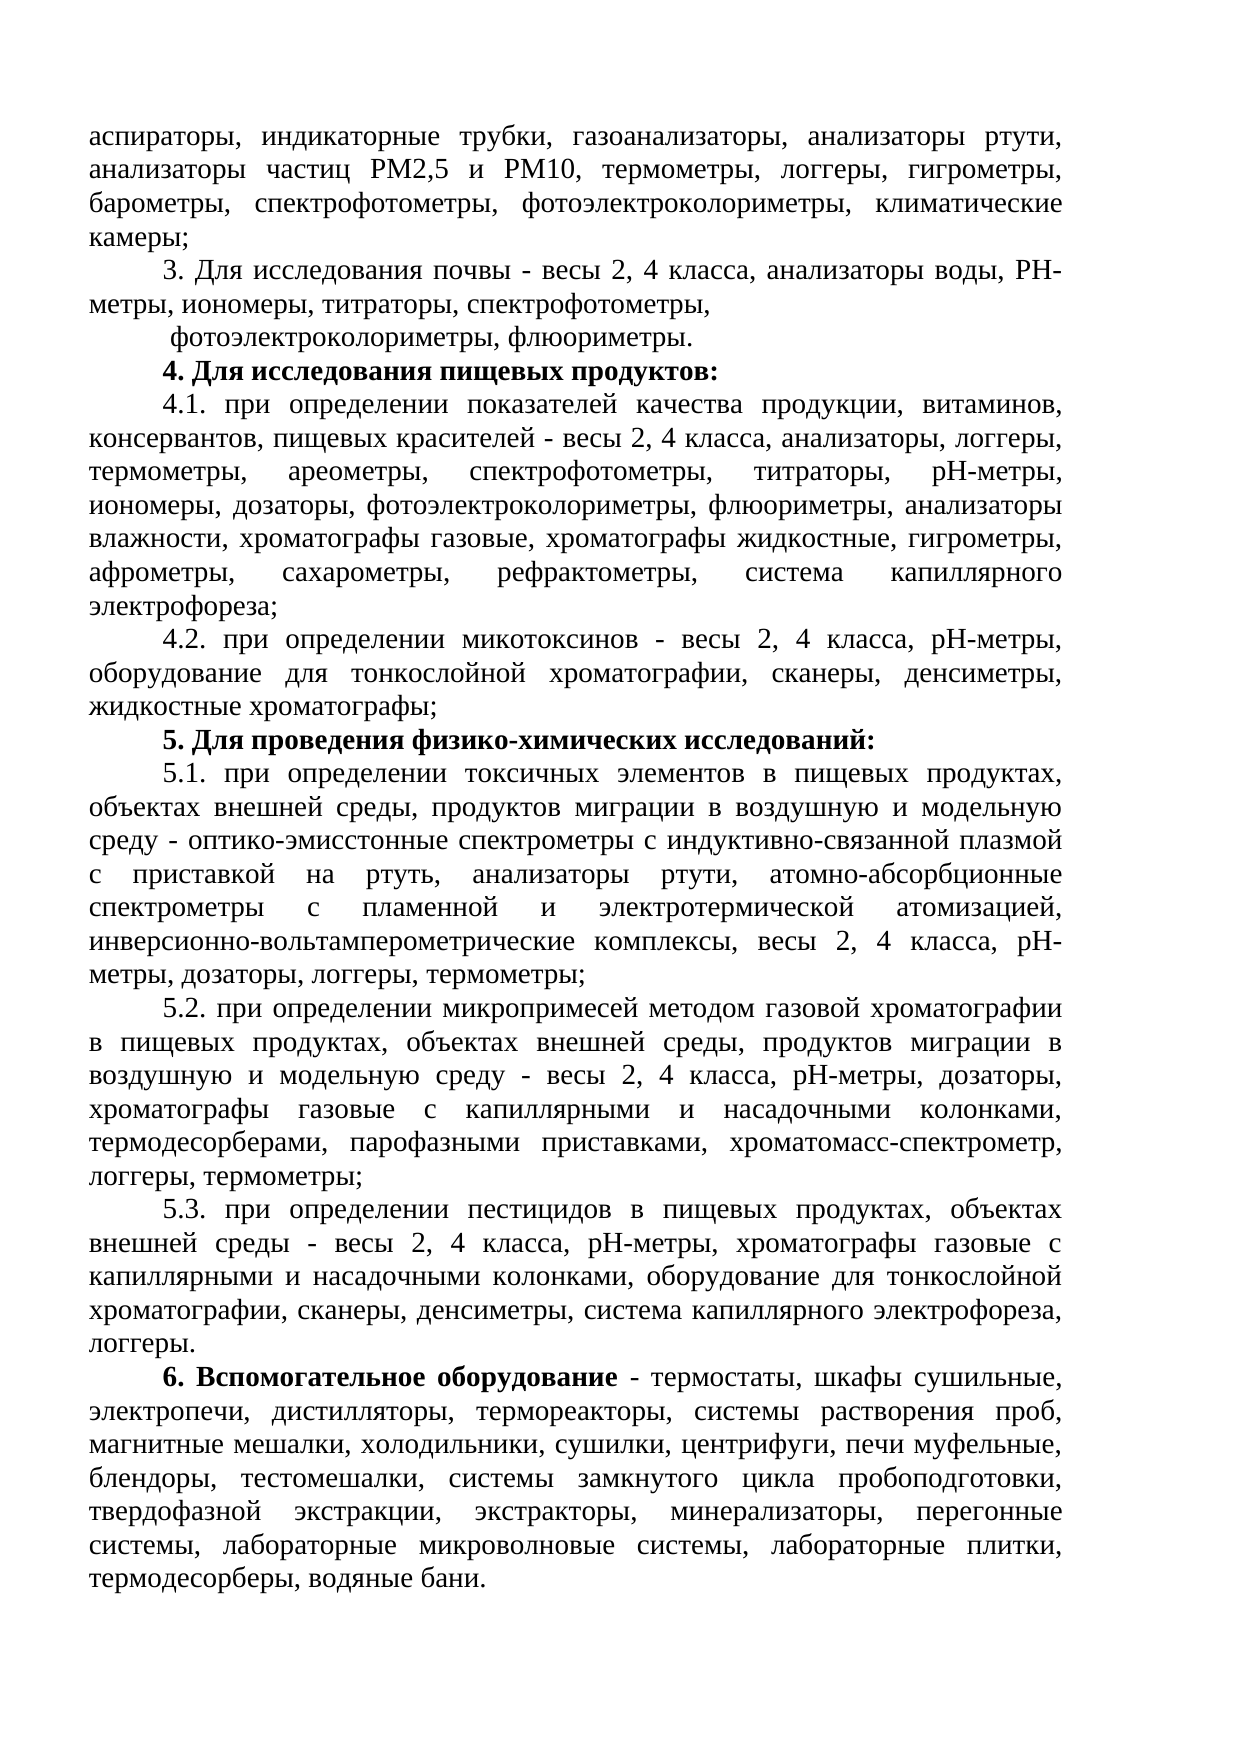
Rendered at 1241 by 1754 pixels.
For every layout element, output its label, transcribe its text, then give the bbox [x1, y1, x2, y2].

text 5. Для проведения физико-химических исследований: [88, 722, 1063, 755]
text 6. Вспомогательное оборудование - термостаты, шкафы сушильные, электропечи, дистилляторы, термореакторы, системы растворения проб, магнитные мешалки, холодильники, сушилки, центрифуги, печи муфельные, блендоры, тестомешалки, системы замкнутого цикла пробоподготовки, твердофазной экстракции, экстракторы, минерализаторы, перегонные системы, лабораторные микроволновые системы, лабораторные плитки, термодесорберы, водяные бани. [88, 1359, 1063, 1594]
text 5.1. при определении токсичных элементов в пищевых продуктах, объектах внешней среды, продуктов миграции в воздушную и модельную среду - оптико-эмисстонные спектрометры с индуктивно-связанной плазмой с приставкой на ртуть, анализаторы ртути, атомно-абсорбционные спектрометры с пламенной и электротермической атомизацией, инверсионно-вольтамперометрические комплексы, весы 2, 4 класса, pH-метры, дозаторы, логгеры, термометры; [88, 755, 1063, 990]
text 4. Для исследования пищевых продуктов: [88, 353, 1063, 386]
text фотоэлектроколориметры, флюориметры. [88, 319, 1063, 353]
text 3. Для исследования почвы - весы 2, 4 класса, анализаторы воды, PH-метры, иономеры, титраторы, спектрофотометры, [88, 252, 1063, 319]
text 5.3. при определении пестицидов в пищевых продуктах, объектах внешней среды - весы 2, 4 класса, pH-метры, хроматографы газовые с капиллярными и насадочными колонками, оборудование для тонкослойной хроматографии, сканеры, денсиметры, система капиллярного электрофореза, логгеры. [88, 1191, 1063, 1359]
text 4.1. при определении показателей качества продукции, витаминов, консервантов, пищевых красителей - весы 2, 4 класса, анализаторы, логгеры, термометры, ареометры, спектрофотометры, титраторы, pH-метры, иономеры, дозаторы, фотоэлектроколориметры, флюориметры, анализаторы влажности, хроматографы газовые, хроматографы жидкостные, гигрометры, афрометры, сахарометры, рефрактометры, система капиллярного электрофореза; [88, 386, 1063, 621]
text 5.2. при определении микропримесей методом газовой хроматографии в пищевых продуктах, объектах внешней среды, продуктов миграции в воздушную и модельную среду - весы 2, 4 класса, pH-метры, дозаторы, хроматографы газовые с капиллярными и насадочными колонками, термодесорберами, парофазными приставками, хроматомасс-спектрометр, логгеры, термометры; [88, 990, 1063, 1191]
text 4.2. при определении микотоксинов - весы 2, 4 класса, pH-метры, оборудование для тонкослойной хроматографии, сканеры, денсиметры, жидкостные хроматографы; [88, 621, 1063, 722]
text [88, 118, 1063, 252]
